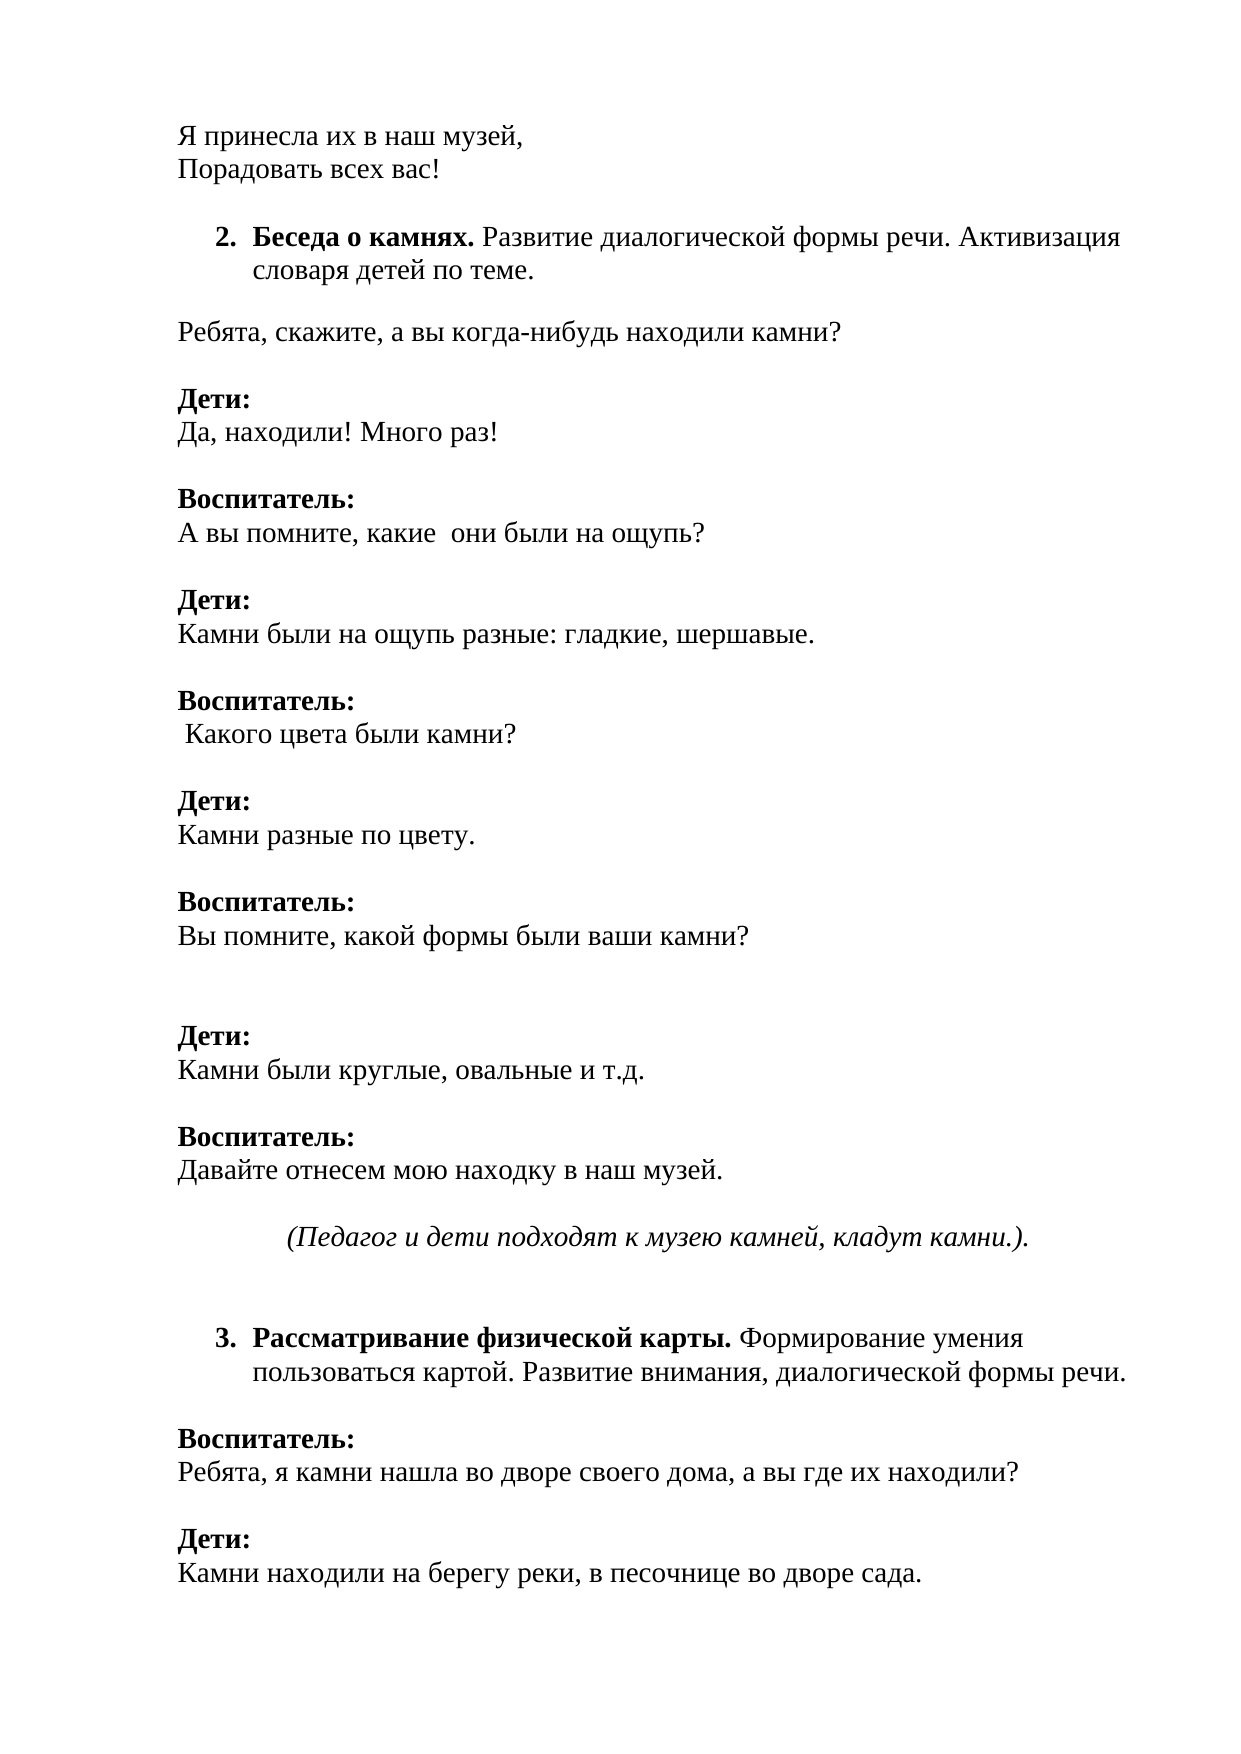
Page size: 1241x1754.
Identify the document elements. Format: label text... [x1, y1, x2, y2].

list Рассматривание физической карты. Формирование умения пользоваться картой. Развитие внимания, диалогической формы речи. [215, 1320, 1152, 1387]
text Я принесла их в наш музей, [177, 118, 1152, 152]
text Дети: [177, 381, 1152, 414]
text Камни были круглые, овальные и т.д. [177, 1052, 1152, 1085]
text Воспитатель: [177, 482, 1152, 515]
text Камни были на ощупь разные: гладкие, шершавые. [177, 616, 1152, 649]
text (Педагог и дети подходят к музею камней, кладут камни.). [177, 1219, 1152, 1253]
text Дети: [177, 1018, 1152, 1052]
text Дети: [177, 1521, 1152, 1555]
text Камни разные по цвету. [177, 817, 1152, 851]
text Ребята, я камни нашла во дворе своего дома, а вы где их находили? [177, 1454, 1152, 1488]
list Беседа о камнях. Развитие диалогической формы речи. Активизация словаря детей по теме. [215, 219, 1152, 286]
text А вы помните, какие они были на ощупь? [177, 515, 1152, 549]
text Дети: [177, 582, 1152, 616]
text Да, находили! Много раз! [177, 414, 1152, 448]
text Воспитатель: [177, 683, 1152, 716]
text Камни находили на берегу реки, в песочнице во дворе сада. [177, 1555, 1152, 1588]
text Ребята, скажите, а вы когда-нибудь находили камни? [177, 314, 1152, 347]
text Какого цвета были камни? [177, 716, 1152, 750]
text Воспитатель: [177, 884, 1152, 918]
text Воспитатель: [177, 1421, 1152, 1454]
text Воспитатель: [177, 1119, 1152, 1152]
text Давайте отнесем мою находку в наш музей. [177, 1152, 1152, 1186]
text Дети: [177, 783, 1152, 817]
text Порадовать всех вас! [177, 152, 1152, 185]
text Вы помните, какой формы были ваши камни? [177, 918, 1152, 951]
